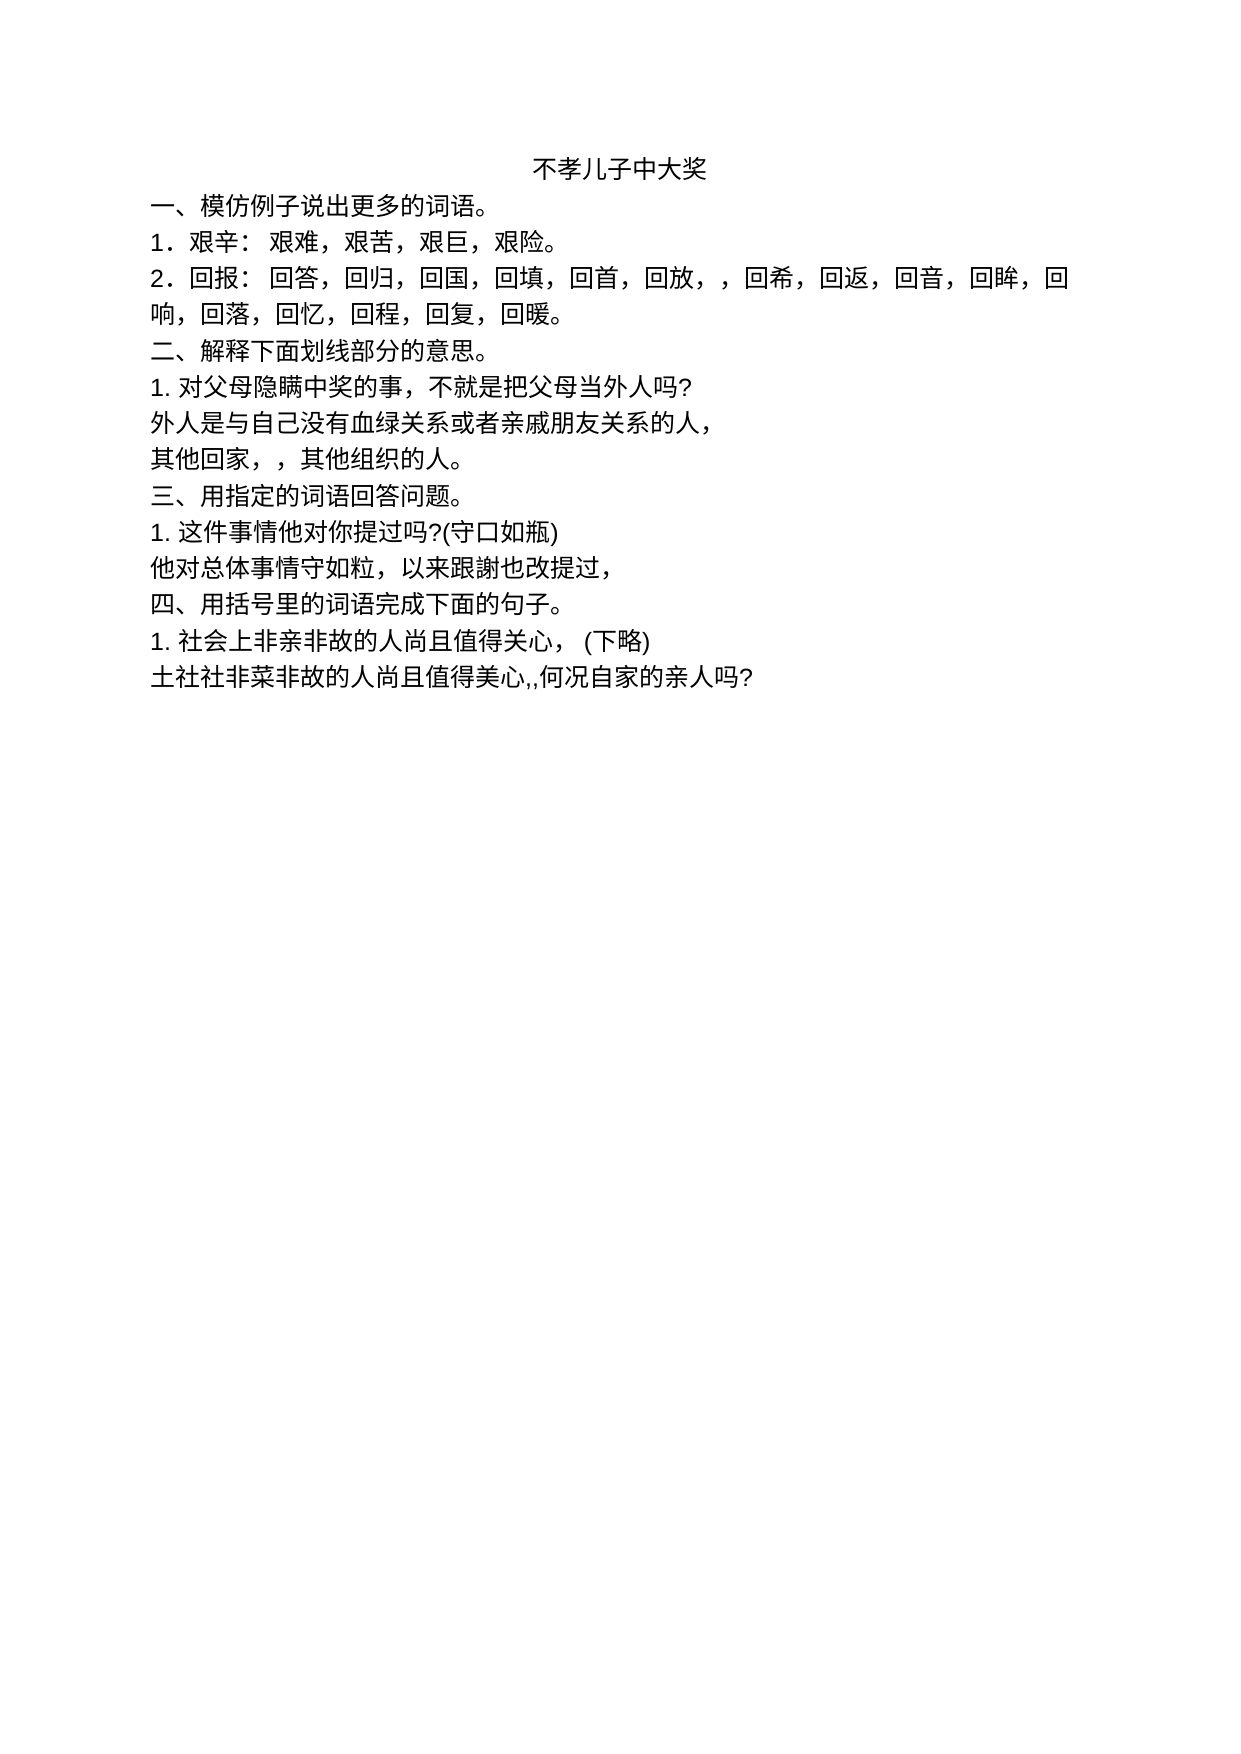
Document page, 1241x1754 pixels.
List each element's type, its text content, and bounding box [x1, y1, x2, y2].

text 他对总体事情守如粒，以来跟謝也改提过， [150, 549, 1090, 585]
text 三、用指定的词语回答问题。 [150, 476, 1090, 512]
text 土社社非菜非故的人尚且值得美心,,何况自家的亲人吗? [150, 657, 1090, 694]
text 2．回报： 回答，回归，回国，回填，回首，回放，，回希，回返，回音，回眸，回响，回落，回忆，回程，回复，回暖。 [150, 259, 1090, 331]
text 二、解释下面划线部分的意思。 [150, 331, 1090, 367]
text 外人是与自己没有血绿关系或者亲戚朋友关系的人， [150, 404, 1090, 440]
text 不孝儿子中大奖 [150, 150, 1090, 186]
text 1. 这件事情他对你提过吗?(守口如瓶) [150, 512, 1090, 549]
text 1. 社会上非亲非故的人尚且值得关心， (下略) [150, 621, 1090, 657]
text 四、用括号里的词语完成下面的句子。 [150, 585, 1090, 621]
text 1．艰辛： 艰难，艰苦，艰巨，艰险。 [150, 222, 1090, 259]
text 其他回家，，其他组织的人。 [150, 440, 1090, 476]
text 一、模仿例子说出更多的词语。 [150, 186, 1090, 222]
text 1. 对父母隐瞒中奖的事，不就是把父母当外人吗? [150, 367, 1090, 404]
